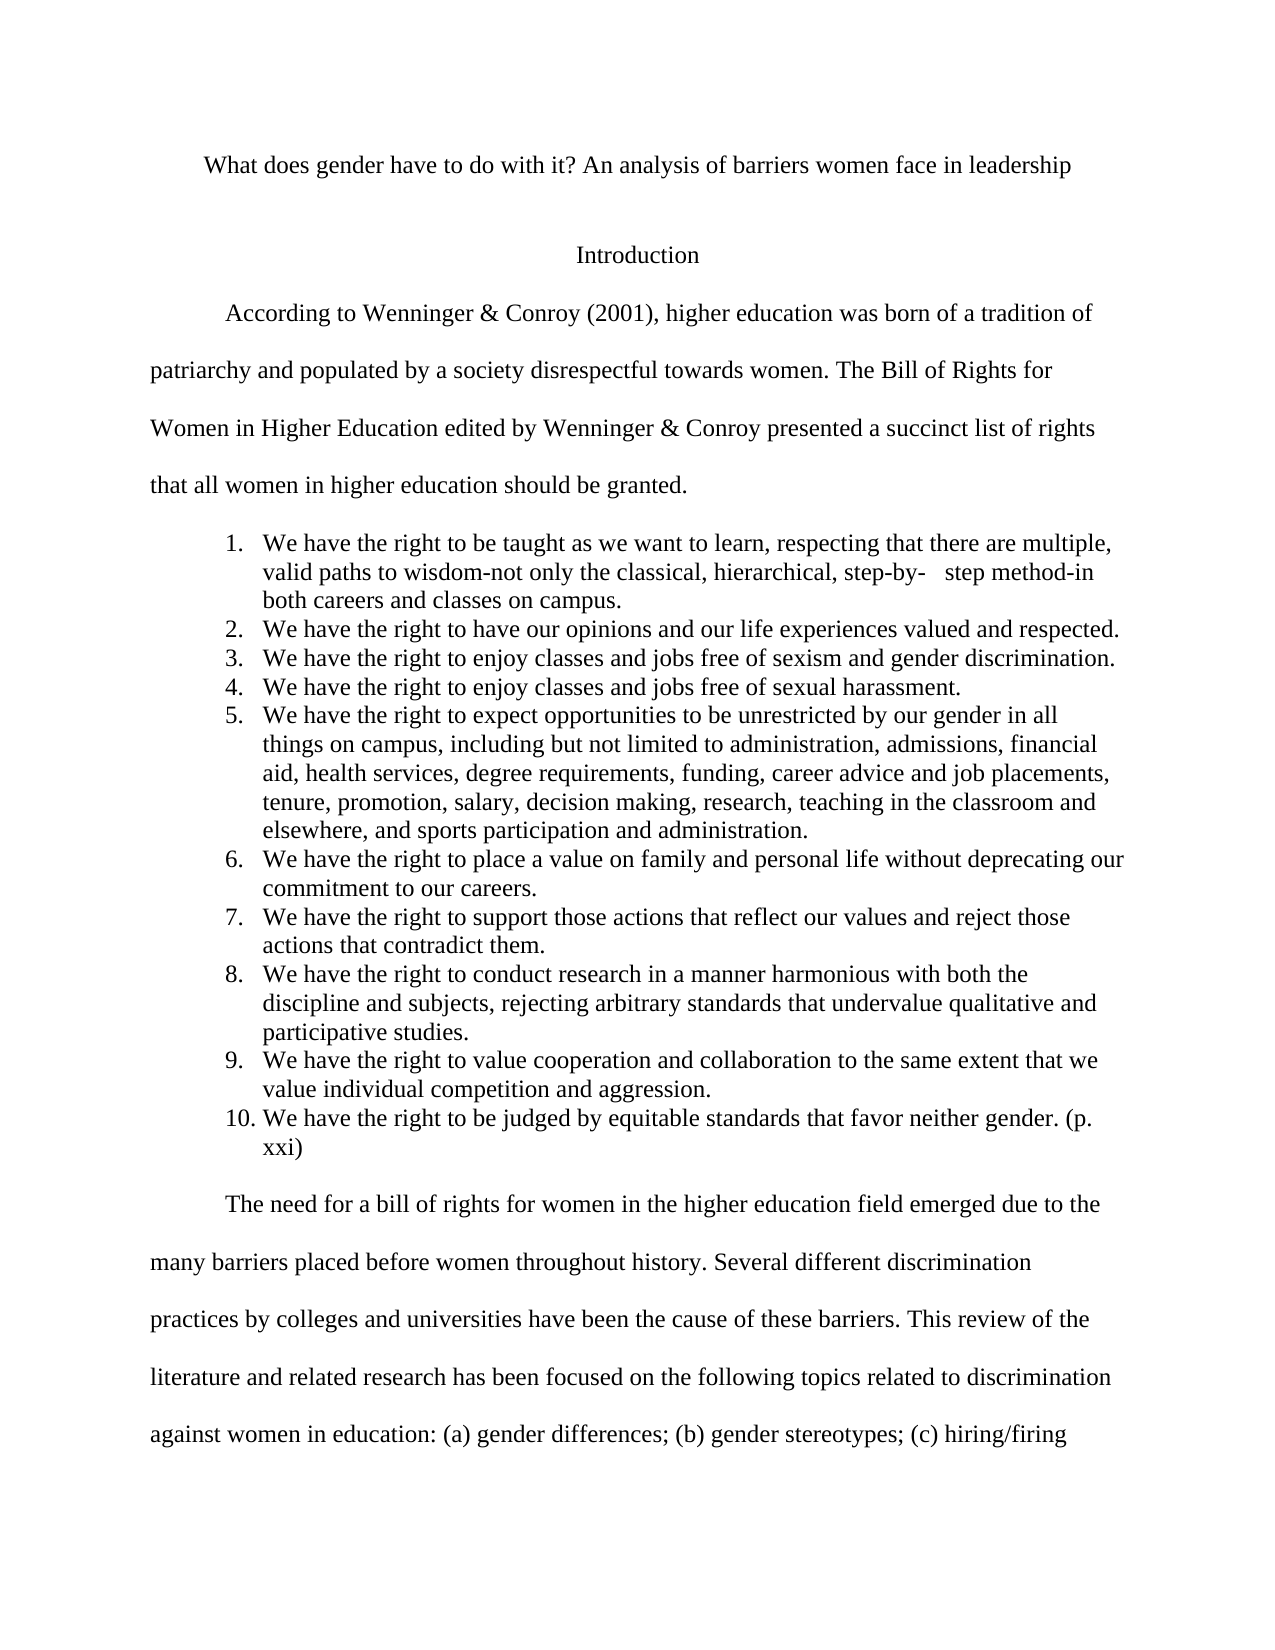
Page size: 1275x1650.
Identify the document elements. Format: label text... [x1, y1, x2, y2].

list We have the right to be judged by equitable standards that favor neither gender. (p. xxi) [225, 1103, 1125, 1160]
list We have the right to have our opinions and our life experiences valued and respected. [225, 614, 1125, 643]
list We have the right to support those actions that reflect our values and reject those actions that contradict them. [225, 902, 1125, 959]
list We have the right to enjoy classes and jobs free of sexual harassment. [225, 672, 1125, 700]
list We have the right to place a value on family and personal life without deprecating our commitment to our careers. [225, 844, 1125, 902]
list We have the right to value cooperation and collaboration to the same extent that we value individual competition and aggression. [225, 1045, 1125, 1103]
text What does gender have to do with it? An analysis of barriers women face in leadership [150, 150, 1125, 179]
list We have the right to be taught as we want to learn, respecting that there are multiple, valid paths to wisdom-not only the classical, hierarchical, step-by- step method-in both careers and classes on campus. [225, 528, 1125, 614]
list We have the right to conduct research in a manner harmonious with both the discipline and subjects, rejecting arbitrary standards that undervalue qualitative and participative studies. [225, 959, 1125, 1045]
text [150, 1189, 1125, 1448]
subtitle Introduction [150, 240, 1125, 269]
text According to Wenninger & Conroy (2001), higher education was born of a tradition of patriarchy and populated by a society disrespectful towards women. The Bill of Rights for Women in Higher Education edited by Wenninger & Conroy presented a succinct list of rights that all women in higher education should be granted. [150, 298, 1125, 499]
list We have the right to enjoy classes and jobs free of sexism and gender discrimination. [225, 643, 1125, 672]
list We have the right to expect opportunities to be unrestricted by our gender in all things on campus, including but not limited to administration, admissions, financial aid, health services, degree requirements, funding, career advice and job placements, tenure, promotion, salary, decision making, research, teaching in the classroom and elsewhere, and sports participation and administration. [225, 700, 1125, 844]
